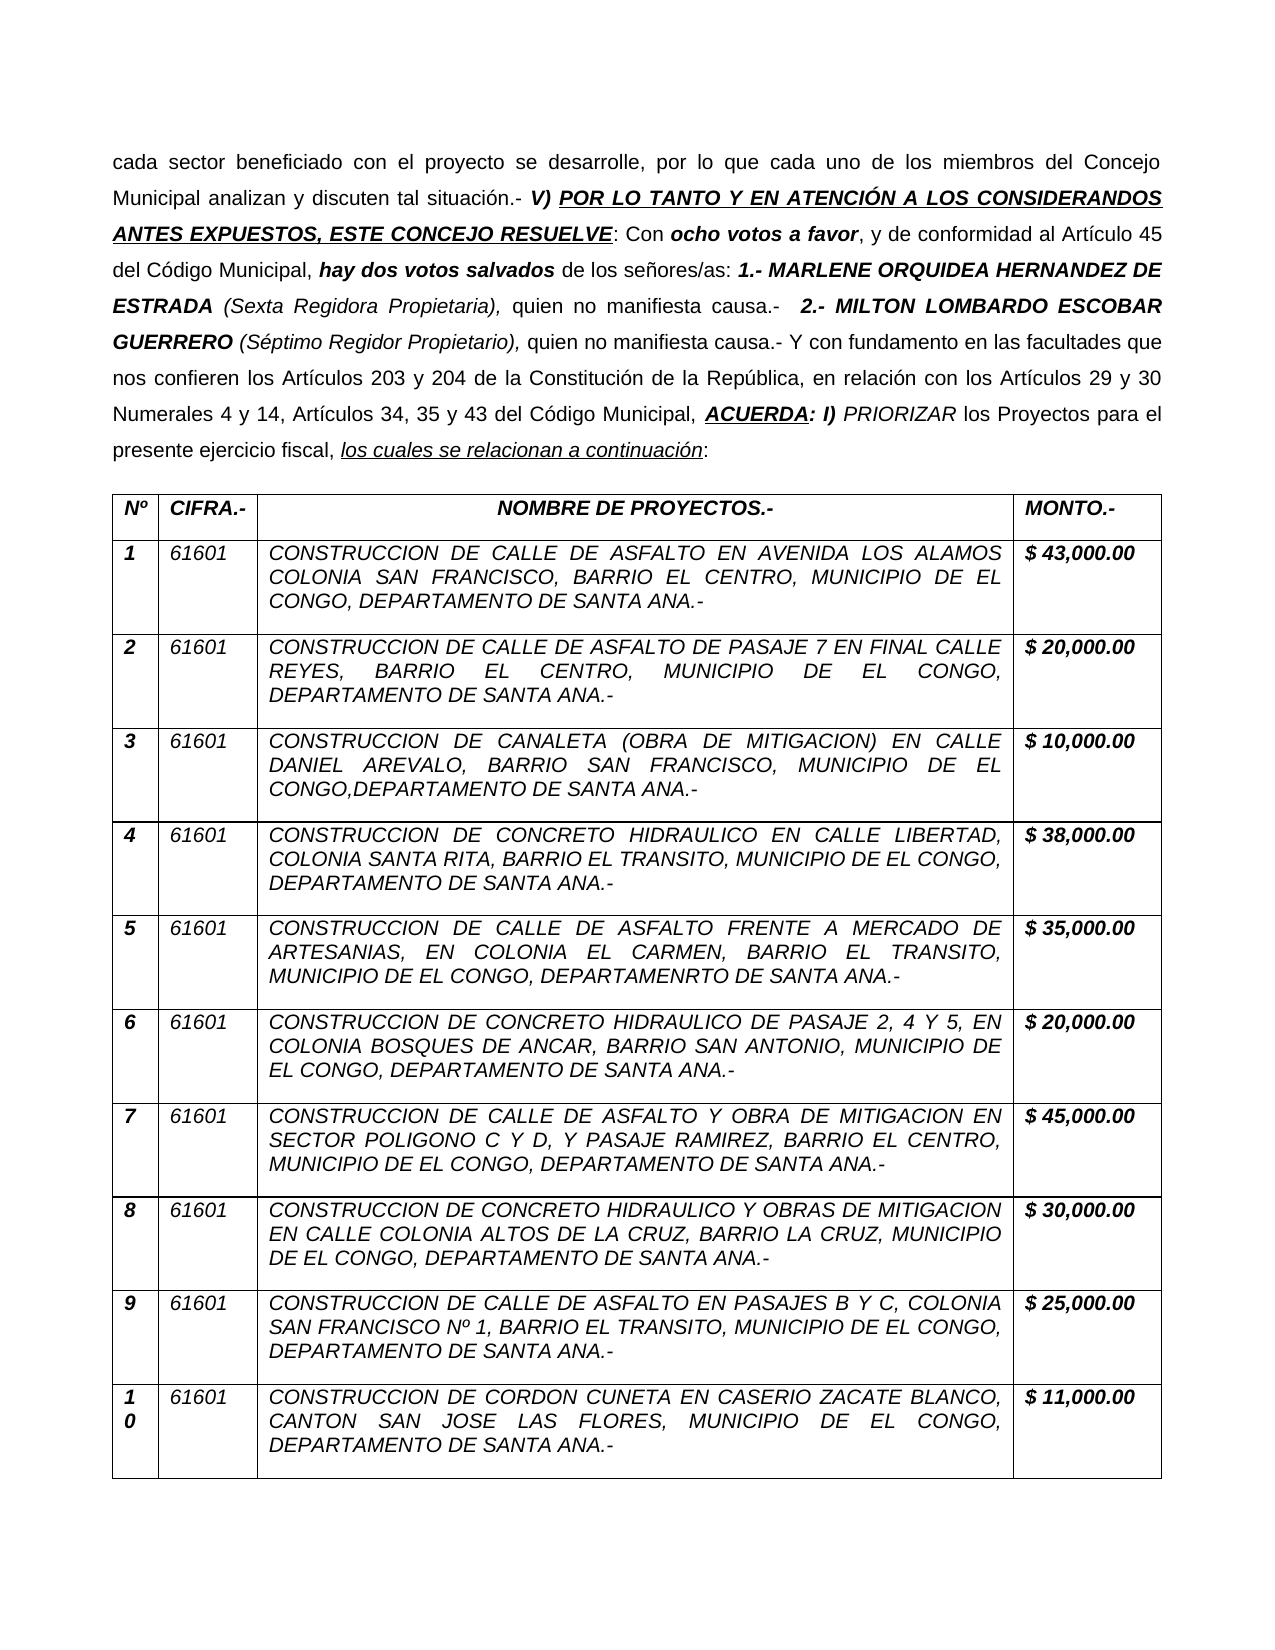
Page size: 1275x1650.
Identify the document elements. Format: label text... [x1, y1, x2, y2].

table_cell 4 [113, 823, 158, 915]
table_cell CONSTRUCCION DE CONCRETO HIDRAULICO EN CALLE LIBERTAD, COLONIA SANTA RITA, BARRIO EL TRANSITO, MUNICIPIO DE EL CONGO, DEPARTAMENTO DE SANTA ANA.- [258, 823, 1013, 915]
table_cell 61601 [159, 729, 257, 821]
table_cell CONSTRUCCION DE CONCRETO HIDRAULICO DE PASAJE 2, 4 Y 5, EN COLONIA BOSQUES DE ANCAR, BARRIO SAN ANTONIO, MUNICIPIO DE EL CONGO, DEPARTAMENTO DE SANTA ANA.- [258, 1010, 1013, 1103]
table_cell $ 35,000.00 [1014, 916, 1161, 1009]
table_cell CONSTRUCCION DE CALLE DE ASFALTO EN PASAJES B Y C, COLONIA SAN FRANCISCO Nº 1, BARRIO EL TRANSITO, MUNICIPIO DE EL CONGO, DEPARTAMENTO DE SANTA ANA.- [258, 1291, 1013, 1384]
table_cell $ 30,000.00 [1014, 1198, 1161, 1290]
table_cell CONSTRUCCION DE CALLE DE ASFALTO EN AVENIDA LOS ALAMOS COLONIA SAN FRANCISCO, BARRIO EL CENTRO, MUNICIPIO DE EL CONGO, DEPARTAMENTO DE SANTA ANA.- [258, 541, 1013, 634]
table_cell 61601 [159, 1291, 257, 1384]
table_cell 61601 [159, 1385, 257, 1478]
table_cell 9 [113, 1291, 158, 1384]
table_cell 7 [113, 1104, 158, 1196]
table_cell CONSTRUCCION DE CALLE DE ASFALTO DE PASAJE 7 EN FINAL CALLE REYES, BARRIO EL CENTRO, MUNICIPIO DE EL CONGO, DEPARTAMENTO DE SANTA ANA.- [258, 635, 1013, 728]
table_cell 8 [113, 1198, 158, 1290]
table_cell 61601 [159, 1198, 257, 1290]
table_cell 6 [113, 1010, 158, 1103]
table_cell 61601 [159, 1010, 257, 1103]
table_cell 1 [113, 541, 158, 634]
table_cell $ 20,000.00 [1014, 1010, 1161, 1103]
table_cell CONSTRUCCION DE CONCRETO HIDRAULICO Y OBRAS DE MITIGACION EN CALLE COLONIA ALTOS DE LA CRUZ, BARRIO LA CRUZ, MUNICIPIO DE EL CONGO, DEPARTAMENTO DE SANTA ANA.- [258, 1198, 1013, 1290]
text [112, 150, 1162, 461]
table_cell 61601 [159, 823, 257, 915]
table_cell 61601 [159, 541, 257, 634]
table_header MONTO.- [1014, 495, 1161, 540]
table_cell 3 [113, 729, 158, 821]
table_cell $ 25,000.00 [1014, 1291, 1161, 1384]
table_cell 61601 [159, 635, 257, 728]
table_header CIFRA.- [159, 495, 257, 540]
table_cell $ 43,000.00 [1014, 541, 1161, 634]
table_header NOMBRE DE PROYECTOS.- [258, 495, 1013, 540]
table_cell 61601 [159, 916, 257, 1009]
table_cell CONSTRUCCION DE CORDON CUNETA EN CASERIO ZACATE BLANCO, CANTON SAN JOSE LAS FLORES, MUNICIPIO DE EL CONGO, DEPARTAMENTO DE SANTA ANA.- [258, 1385, 1013, 1478]
table_cell $ 38,000.00 [1014, 823, 1161, 915]
table_cell $ 10,000.00 [1014, 729, 1161, 821]
table_cell 5 [113, 916, 158, 1009]
table_cell $ 45,000.00 [1014, 1104, 1161, 1196]
table_cell CONSTRUCCION DE CALLE DE ASFALTO Y OBRA DE MITIGACION EN SECTOR POLIGONO C Y D, Y PASAJE RAMIREZ, BARRIO EL CENTRO, MUNICIPIO DE EL CONGO, DEPARTAMENTO DE SANTA ANA.- [258, 1104, 1013, 1196]
table_cell CONSTRUCCION DE CANALETA (OBRA DE MITIGACION) EN CALLE DANIEL AREVALO, BARRIO SAN FRANCISCO, MUNICIPIO DE EL CONGO,DEPARTAMENTO DE SANTA ANA.- [258, 729, 1013, 821]
table_cell 2 [113, 635, 158, 728]
table_cell $ 11,000.00 [1014, 1385, 1161, 1478]
table_cell CONSTRUCCION DE CALLE DE ASFALTO FRENTE A MERCADO DE ARTESANIAS, EN COLONIA EL CARMEN, BARRIO EL TRANSITO, MUNICIPIO DE EL CONGO, DEPARTAMENRTO DE SANTA ANA.- [258, 916, 1013, 1009]
table_cell $ 20,000.00 [1014, 635, 1161, 728]
table_cell 10 [113, 1385, 158, 1478]
table_header Nº [113, 495, 158, 540]
table_cell 61601 [159, 1104, 257, 1196]
